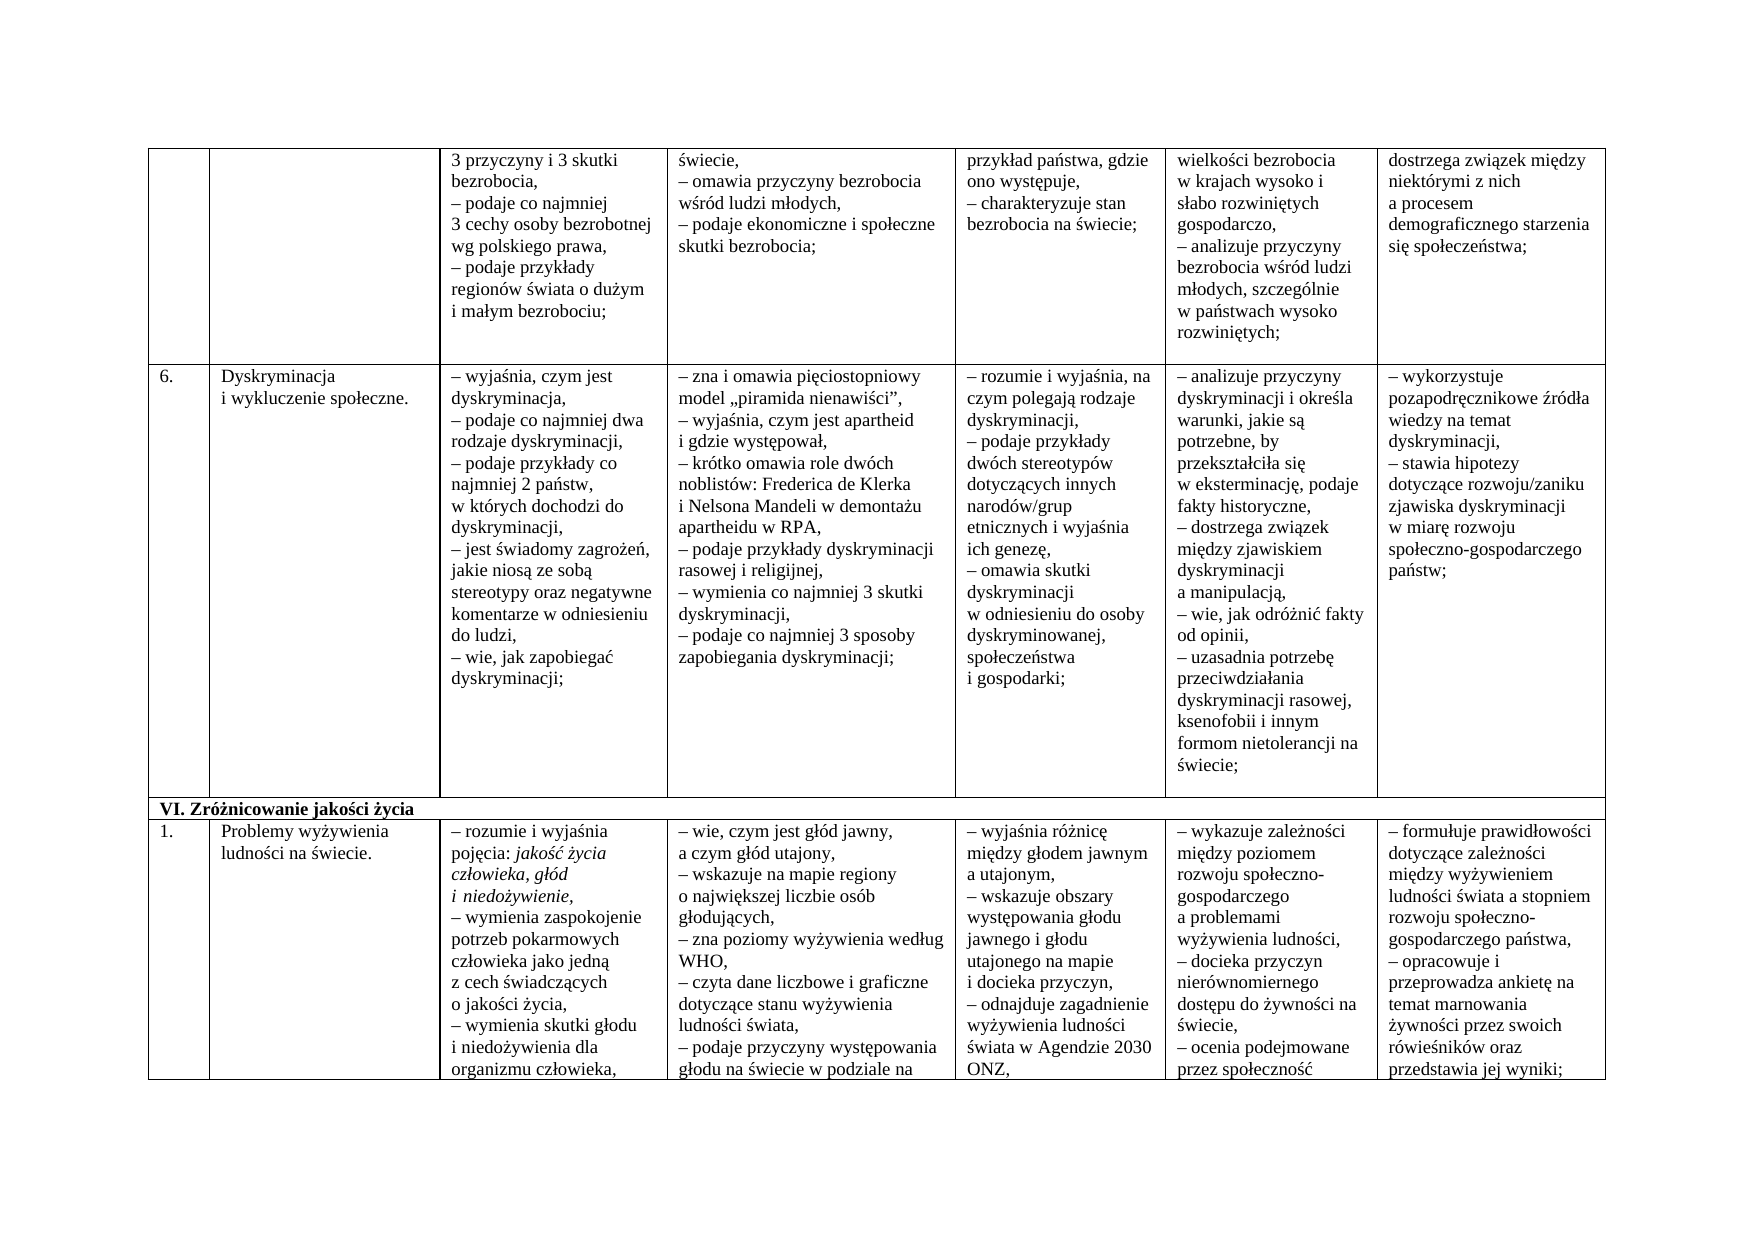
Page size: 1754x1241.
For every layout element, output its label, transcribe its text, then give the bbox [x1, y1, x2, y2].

table_cell 5. [149, 149, 209, 364]
table_cell – wykorzystuje pozapodręcznikowe źródła wiedzy na temat dyskryminacji, – stawia hipotezy dotyczące rozwoju/zaniku zjawiska dyskryminacji w miarę rozwoju społeczno-gospodarczego państw; [1378, 365, 1605, 797]
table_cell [210, 820, 439, 1079]
table_cell – zna i omawia pięciostopniowy model „piramida nienawiści”, – wyjaśnia, czym jest apartheid i gdzie występował, – krótko omawia role dwóch noblistów: Frederica de Klerka i Nelsona Mandeli w demontażu apartheidu w RPA, – podaje przykłady dyskryminacji rasowej i religijnej, – wymienia co najmniej 3 skutki dyskryminacji, – podaje co najmniej 3 sposoby zapobiegania dyskryminacji; [668, 365, 955, 797]
table_cell Dyskryminacja i wykluczenie społeczne. [210, 365, 439, 797]
table_cell VI. Zróżnicowanie jakości życia [149, 798, 1605, 819]
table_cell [1378, 820, 1605, 1079]
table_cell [956, 820, 1165, 1079]
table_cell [441, 820, 667, 1079]
table_cell 6. [149, 365, 209, 797]
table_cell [1378, 149, 1605, 364]
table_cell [1166, 149, 1377, 364]
table_cell – wyjaśnia, czym jest dyskryminacja, – podaje co najmniej dwa rodzaje dyskryminacji, – podaje przykłady co najmniej 2 państw, w których dochodzi do dyskryminacji, – jest świadomy zagrożeń, jakie niosą ze sobą stereotypy oraz negatywne komentarze w odniesieniu do ludzi, – wie, jak zapobiegać dyskryminacji; [441, 365, 667, 797]
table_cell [668, 149, 955, 364]
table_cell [956, 149, 1165, 364]
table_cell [210, 149, 439, 364]
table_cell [668, 820, 955, 1079]
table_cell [1166, 820, 1377, 1079]
table_cell – analizuje przyczyny dyskryminacji i określa warunki, jakie są potrzebne, by przekształciła się w eksterminację, podaje fakty historyczne, – dostrzega związek między zjawiskiem dyskryminacji a manipulacją, – wie, jak odróżnić fakty od opinii, – uzasadnia potrzebę przeciwdziałania dyskryminacji rasowej, ksenofobii i innym formom nietolerancji na świecie; [1166, 365, 1377, 797]
table_cell 1. [149, 820, 209, 1079]
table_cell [441, 149, 667, 364]
table_cell – rozumie i wyjaśnia, na czym polegają rodzaje dyskryminacji, – podaje przykłady dwóch stereotypów dotyczących innych narodów/grup etnicznych i wyjaśnia ich genezę, – omawia skutki dyskryminacji w odniesieniu do osoby dyskryminowanej, społeczeństwa i gospodarki; [956, 365, 1165, 797]
